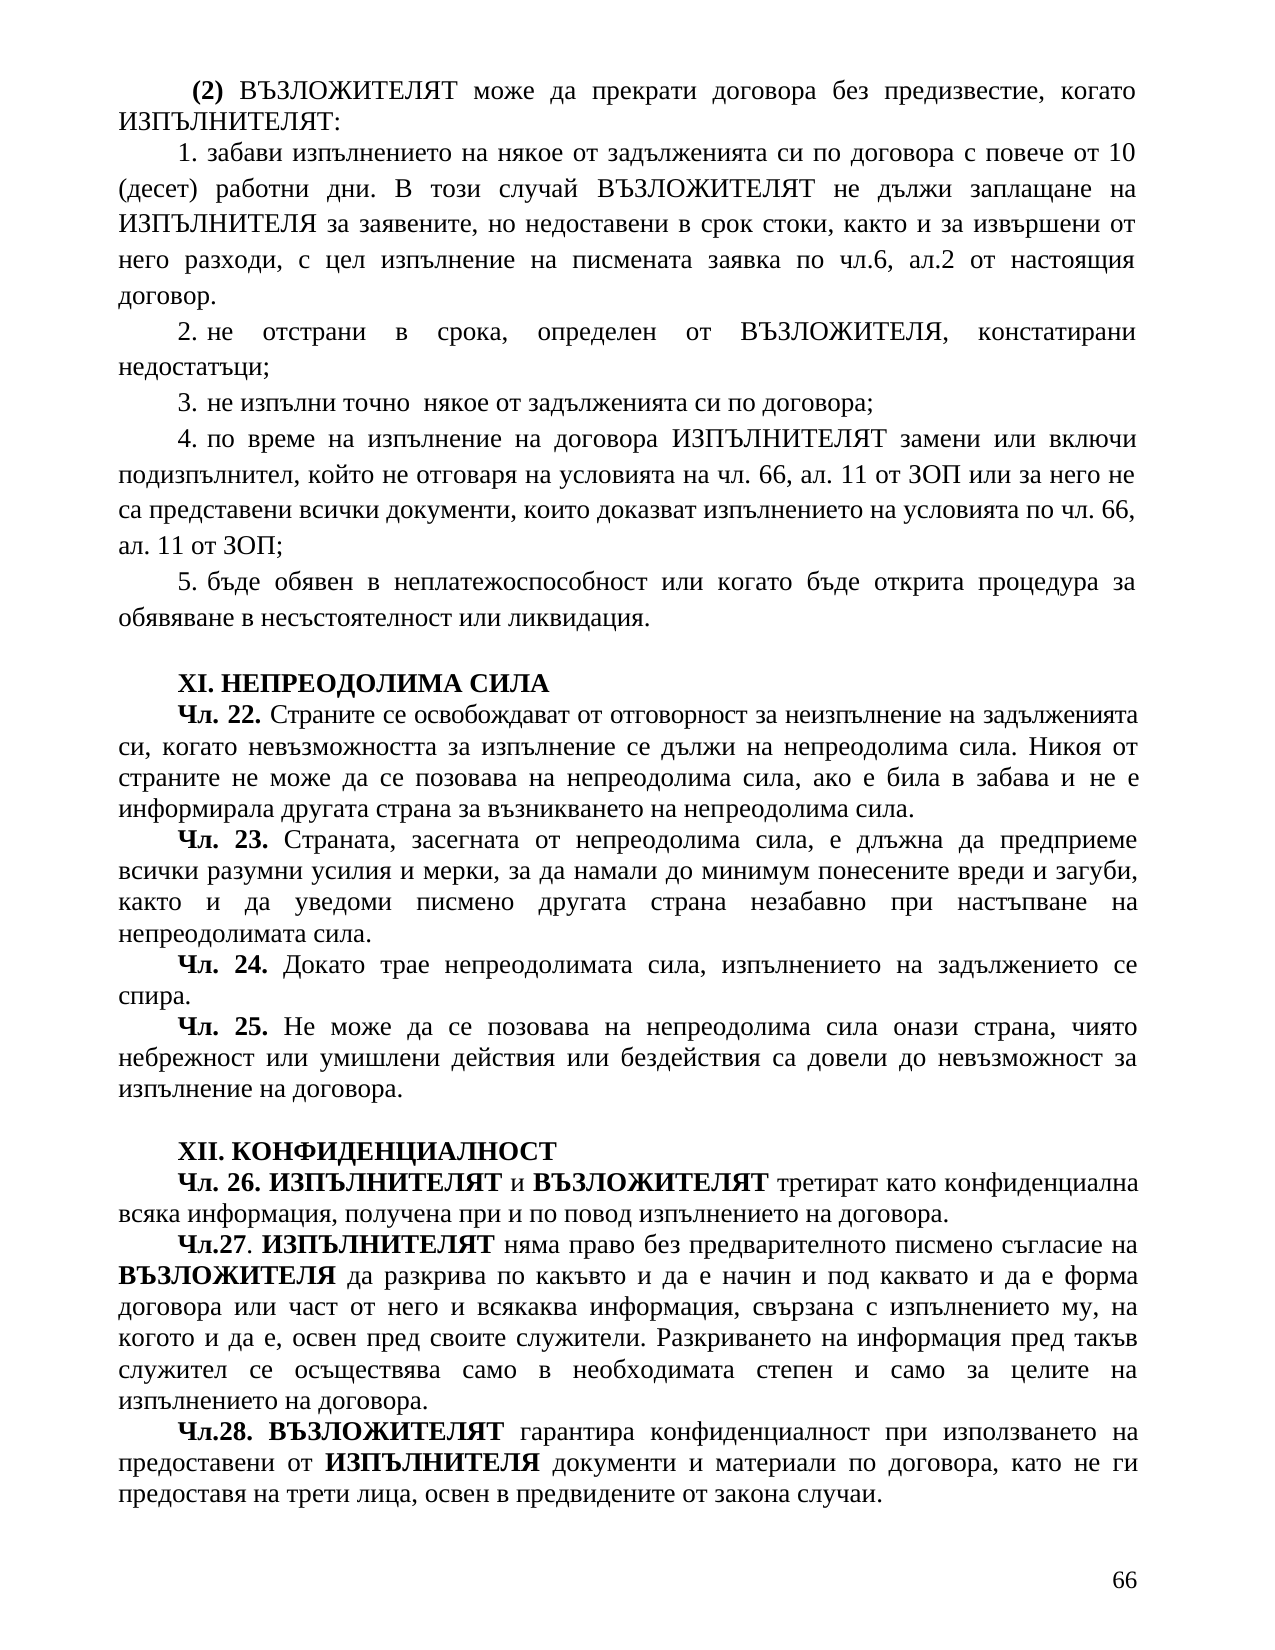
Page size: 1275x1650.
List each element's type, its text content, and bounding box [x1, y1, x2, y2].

text Чл.27. ИЗПЪЛНИТЕЛЯТ няма право без предварителното писмено съгласие на ВЪЗЛОЖИТЕЛЯ да разкрива по какъвто и да е начин и под каквато и да е форма договора или част от него и всякаква информация, свързана с изпълнението му, на когото и да е, освен пред своите служители. Разкриването на информация пред такъв служител се осъществява само в необходимата степен и само за целите на изпълнението на договора. [118, 1228, 1139, 1415]
text Чл.28. ВЪЗЛОЖИТЕЛЯТ гарантира конфиденциалност при използването на предоставени от ИЗПЪЛНИТЕЛЯ документи и материали по договора, като не ги предоставя на трети лица, освен в предвидените от закона случаи. [118, 1415, 1139, 1508]
text ХII. КОНФИДЕНЦИАЛНОСТ [118, 1135, 1139, 1166]
text Чл. 25. Не може да се позовава на непреодолима сила онази страна, чиято небрежност или умишлени действия или бездействия са довели до невъзможност за изпълнение на договора. [118, 1010, 1139, 1103]
list не отстрани в срока, определен от ВЪЗЛОЖИТЕЛЯ, констатирани недостатъци; [118, 315, 1137, 382]
list бъде обявен в неплатежоспособност или когато бъде открита процедура за обявяване в несъстоятелност или ликвидация. [118, 565, 1137, 632]
list не изпълни точно някое от задълженията си по договора; [118, 386, 1137, 417]
text Чл. 23. Страната, засегната от непреодолима сила, е длъжна да предприеме всички разумни усилия и мерки, за да намали до минимум понесените вреди и загуби, както и да уведоми писмено другата страна незабавно при настъпване на непреодолимата сила. [118, 823, 1139, 948]
text ХI. НЕПРЕОДОЛИМА СИЛА [118, 667, 1139, 699]
text Чл. 22. Страните се освобождават от отговорност за неизпълнение на задълженията си, когато невъзможността за изпълнение се дължи на непреодолима сила. Никоя от страните не може да се позовава на непреодолима сила, ако е била в забава и не е информирала другата страна за възникването на непреодолима сила. [118, 699, 1139, 823]
text Чл. 24. Докато трае непреодолимата сила, изпълнението на задължението се спира. [118, 948, 1139, 1010]
list забави изпълнението на някое от задълженията си по договора с повече от 10 (десет) работни дни. В този случай Възложителят не дължи заплащане на Изпълнителя за заявените, но недоставени в срок стоки, както и за извършени от него разходи, с цел изпълнение на писмената заявка по чл.6, ал.2 от настоящия договор. [118, 136, 1137, 310]
text Чл. 26. ИЗПЪЛНИТЕЛЯТ и ВЪЗЛОЖИТЕЛЯТ третират като конфиденциална всяка информация, получена при и по повод изпълнението на договора. [118, 1166, 1139, 1228]
list по време на изпълнение на договора ИЗПЪЛНИТЕЛЯТ замени или включи подизпълнител, който не отговаря на условията на чл. 66, ал. 11 от ЗОП или за него не са представени всички документи, които доказват изпълнението на условията по чл. 66, ал. 11 от ЗОП; [118, 422, 1137, 560]
text (2) ВЪЗЛОЖИТЕЛЯТ може да прекрати договора без предизвестие, когато ИЗПЪЛНИТЕЛЯТ: [118, 74, 1137, 136]
